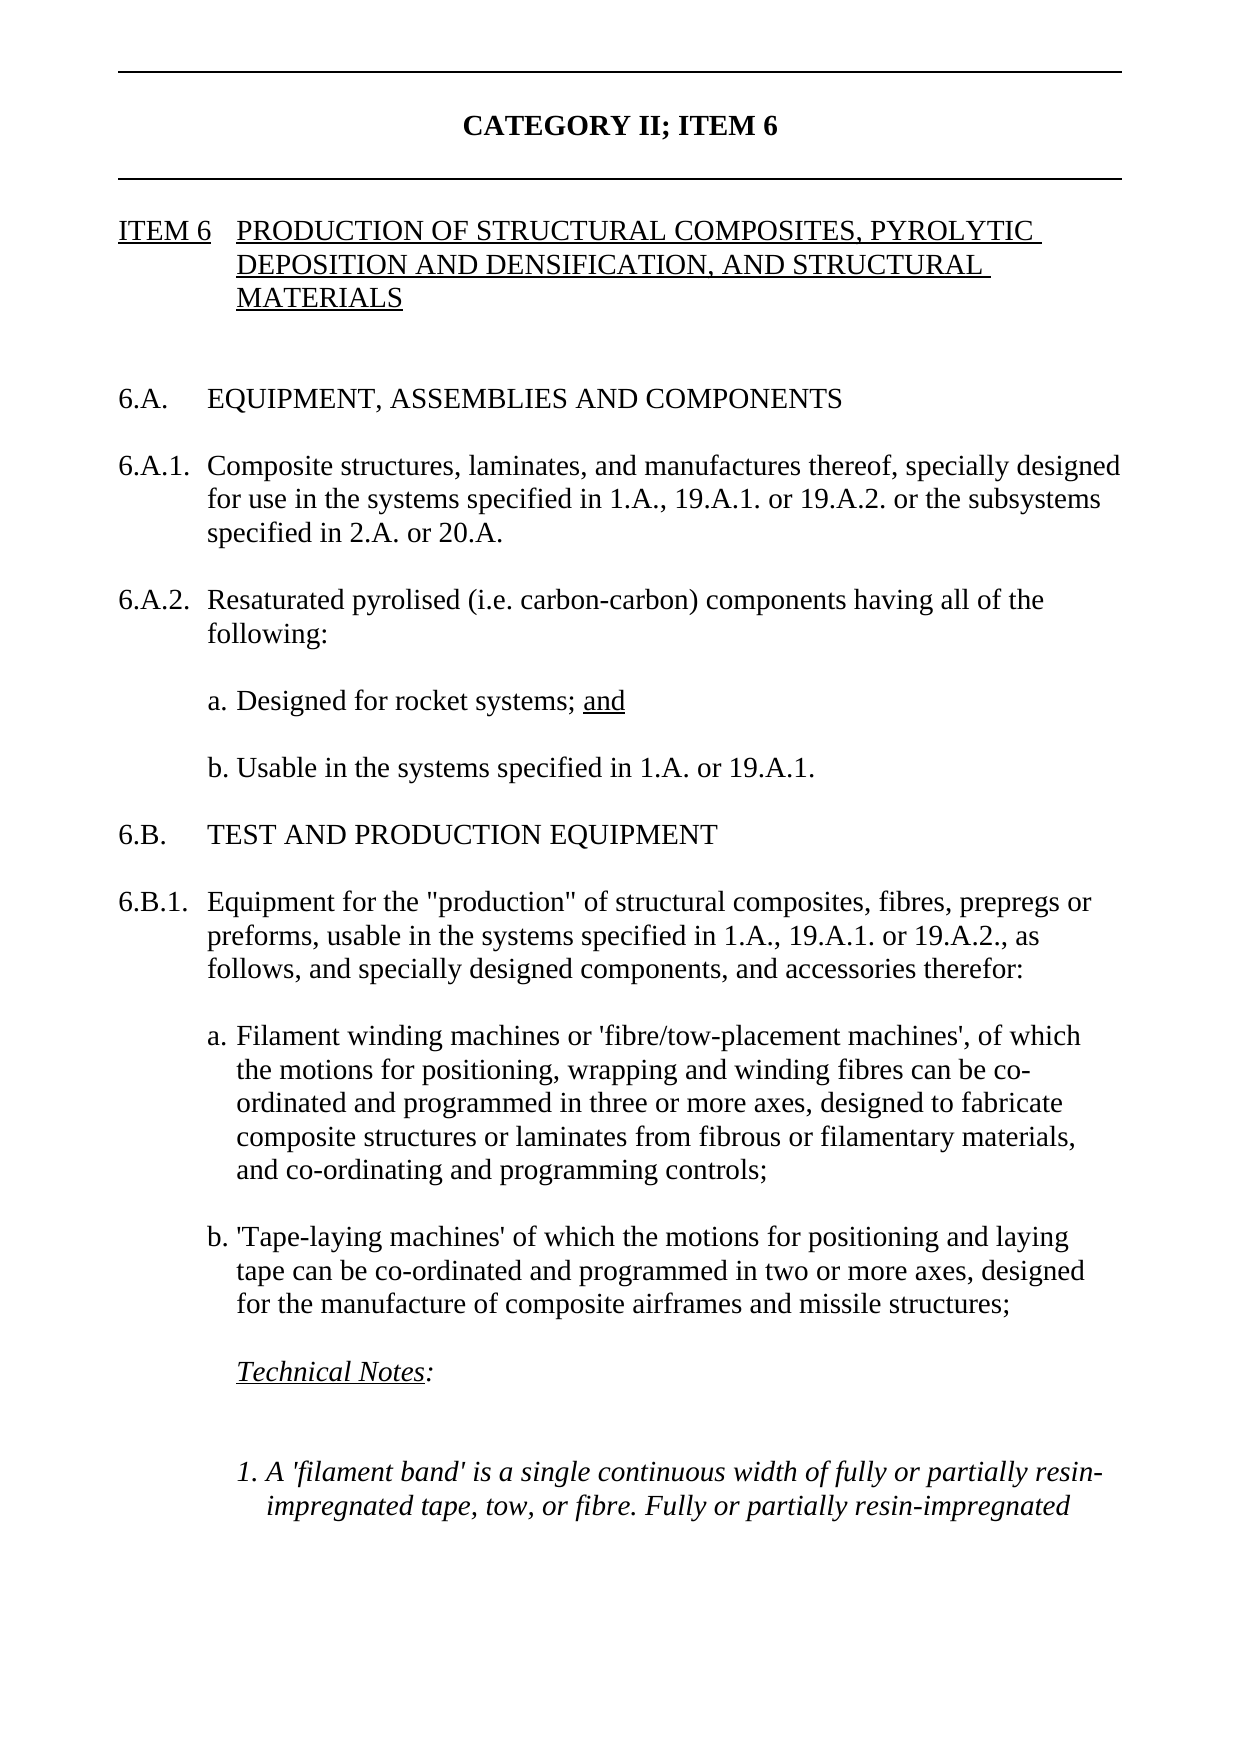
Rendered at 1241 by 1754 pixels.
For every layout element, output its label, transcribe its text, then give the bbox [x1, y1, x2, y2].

text 6.A.2. Resaturated pyrolised (i.e. carbon-carbon) components having all of the following: [118, 582, 1122, 649]
text b. 'Tape-laying machines' of which the motions for positioning and laying tape can be co-ordinated and programmed in two or more axes, designed for the manufacture of composite airframes and missile structures; [207, 1219, 1122, 1320]
text 6.B.1. Equipment for the "production" of structural composites, fibres, prepregs or preforms, usable in the systems specified in 1.A., 19.A.1. or 19.A.2., as follows, and specially designed components, and accessories therefor: [118, 884, 1122, 985]
text 6.A.1. Composite structures, laminates, and manufactures thereof, specially designed for use in the systems specified in 1.A., 19.A.1. or 19.A.2. or the subsystems specified in 2.A. or 20.A. [118, 448, 1122, 549]
text a. Filament winding machines or 'fibre/tow-placement machines', of which the motions for positioning, wrapping and winding fibres can be co-ordinated and programmed in three or more axes, designed to fabricate composite structures or laminates from fibrous or filamentary materials, and co-ordinating and programming controls; [207, 1018, 1122, 1186]
text 6.A. EQUIPMENT, ASSEMBLIES AND COMPONENTS [118, 381, 1122, 414]
text 6.B. TEST AND PRODUCTION EQUIPMENT [118, 817, 1122, 851]
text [236, 1454, 1122, 1521]
text ITEM 6 PRODUCTION OF STRUCTURAL COMPOSITES, PYROLYTIC DEPOSITION AND DENSIFICATION, AND STRUCTURAL MATERIALS [118, 213, 1122, 314]
list Designed for rocket systems; and [207, 683, 1122, 716]
list Usable in the systems specified in 1.A. or 19.A.1. [207, 750, 1122, 783]
text Technical Notes: [236, 1354, 1122, 1387]
